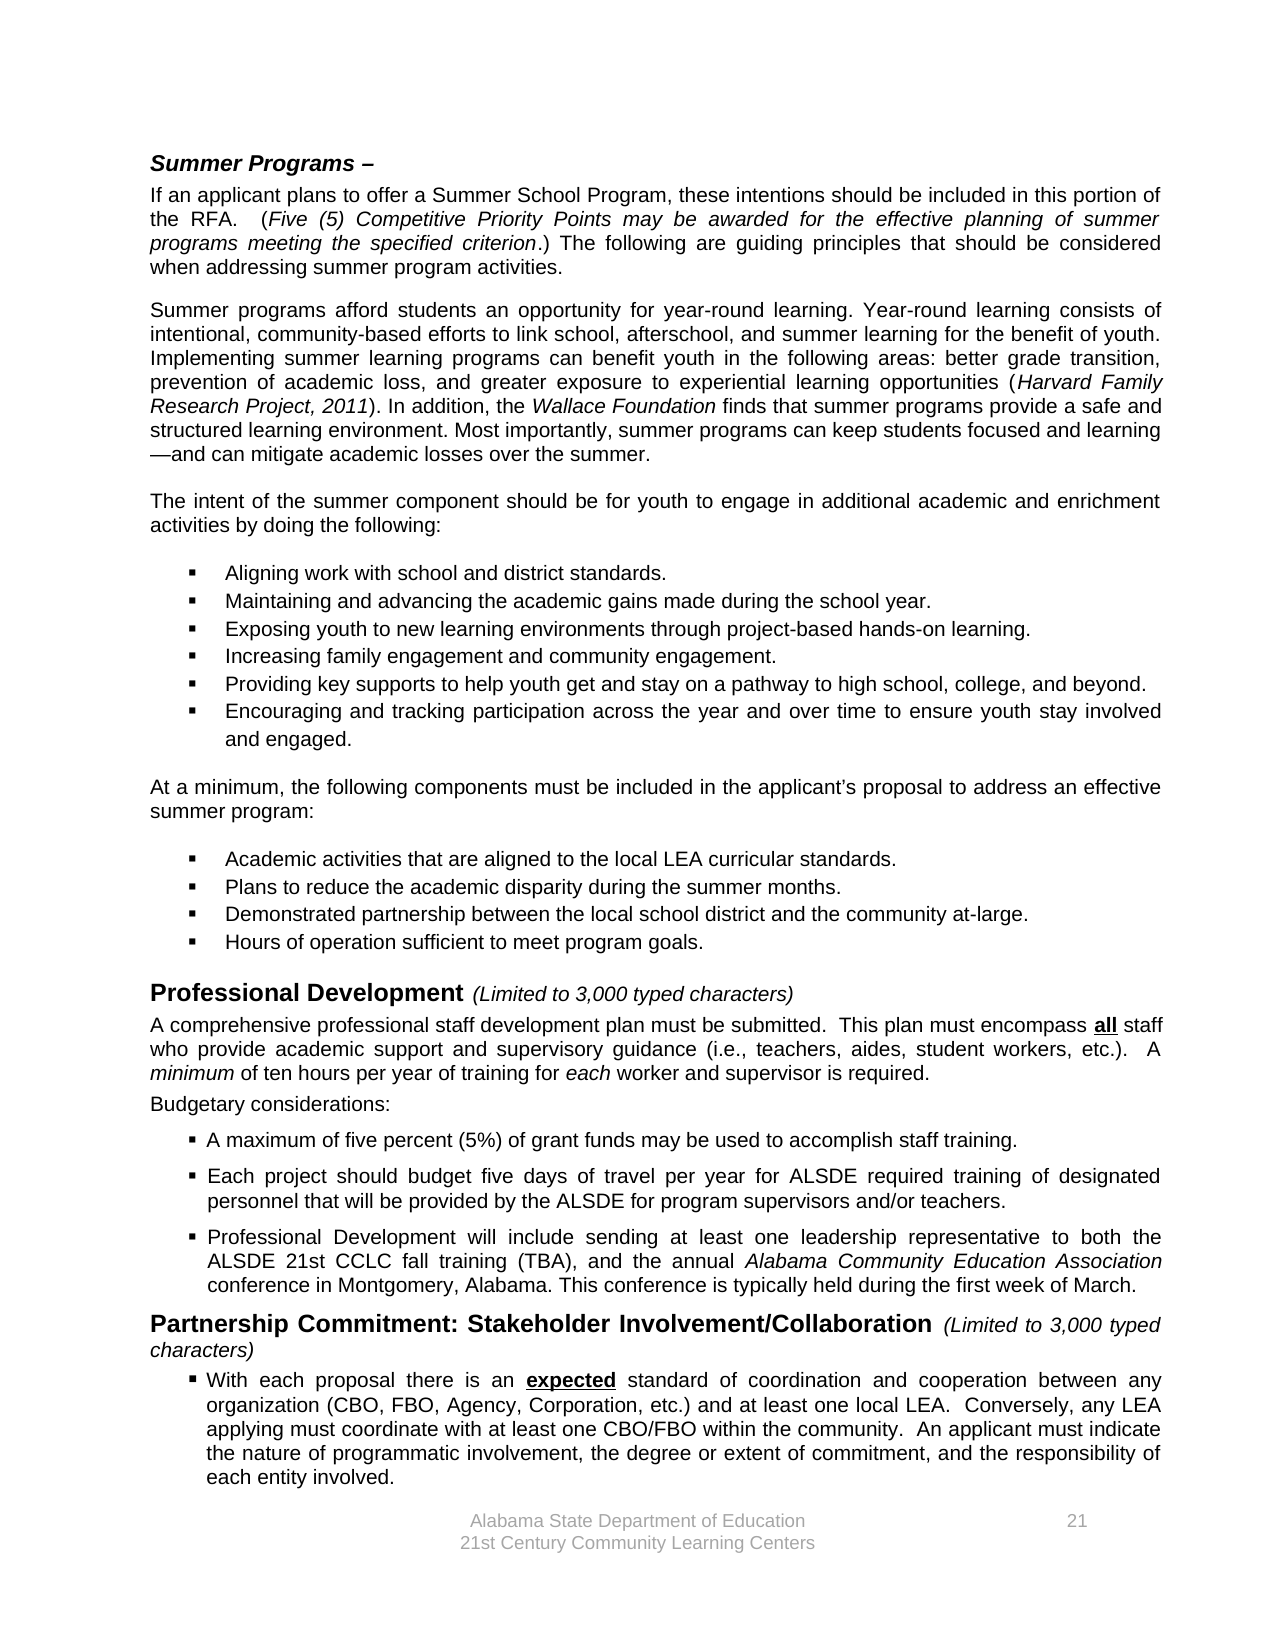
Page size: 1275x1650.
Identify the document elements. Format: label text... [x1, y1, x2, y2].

list With each proposal there is an expected standard of coordination and cooperation between any organization (CBO, FBO, Agency, Corporation, etc.) and at least one local LEA. Conversely, any LEA applying must coordinate with at least one CBO/FBO within the community. An applicant must indicate the nature of programmatic involvement, the degree or extent of commitment, and the responsibility of each entity involved. [187, 1368, 1162, 1489]
text Summer Programs – [150, 150, 1162, 176]
text Professional Development (Limited to 3,000 typed characters) [150, 978, 1162, 1007]
list A maximum of five percent (5%) of grant funds may be used to accomplish staff training. [187, 1128, 1162, 1152]
list Plans to reduce the academic disparity during the summer months. [187, 874, 1162, 899]
list Hours of operation sufficient to meet program goals. [187, 930, 1162, 954]
text If an applicant plans to offer a Summer School Program, these intentions should be included in this portion of the RFA. (Five (5) Competitive Priority Points may be awarded for the effective planning of summer programs meeting the specified criterion.) The following are guiding principles that should be considered when addressing summer program activities. [150, 183, 1162, 278]
text Partnership Commitment: Stakeholder Involvement/Collaboration (Limited to 3,000 typed characters) [150, 1309, 1162, 1362]
text At a minimum, the following components must be included in the applicant’s proposal to address an effective summer program: [150, 775, 1162, 823]
list Increasing family engagement and community engagement. [187, 644, 1162, 668]
text Budgetary considerations: [150, 1091, 1162, 1115]
text The intent of the summer component should be for youth to engage in additional academic and enrichment activities by doing the following: [150, 489, 1162, 537]
text A comprehensive professional staff development plan must be submitted. This plan must encompass all staff who provide academic support and supervisory guidance (i.e., teachers, aides, student workers, etc.). A minimum of ten hours per year of training for each worker and supervisor is required. [150, 1013, 1162, 1085]
list Aligning work with school and district standards. [150, 561, 1125, 585]
list Maintaining and advancing the academic gains made during the school year. [187, 589, 1162, 613]
list Demonstrated partnership between the local school district and the community at-large. [187, 902, 1162, 926]
list Professional Development will include sending at least one leadership representative to both the ALSDE 21st CCLC fall training (TBA), and the annual Alabama Community Education Association conference in Montgomery, Alabama. This conference is typically held during the first week of March. [187, 1225, 1162, 1297]
list Exposing youth to new learning environments through project-based hands-on learning. [187, 616, 1162, 640]
list Academic activities that are aligned to the local LEA curricular standards. [150, 847, 1125, 871]
list Encouraging and tracking participation across the year and over time to ensure youth stay involved and engaged. [187, 699, 1162, 751]
text Summer programs afford students an opportunity for year-round learning. Year-round learning consists of intentional, community-based efforts to link school, afterschool, and summer learning for the benefit of youth. Implementing summer learning programs can benefit youth in the following areas: better grade transition, prevention of academic loss, and greater exposure to experiential learning opportunities (Harvard Family Research Project, 2011). In addition, the Wallace Foundation finds that summer programs provide a safe and structured learning environment. Most importantly, summer programs can keep students focused and learning—and can mitigate academic losses over the summer. [150, 298, 1162, 465]
list Providing key supports to help youth get and stay on a pathway to high school, college, and beyond. [187, 672, 1162, 696]
list Each project should budget five days of travel per year for ALSDE required training of designated personnel that will be provided by the ALSDE for program supervisors and/or teachers. [187, 1164, 1162, 1212]
